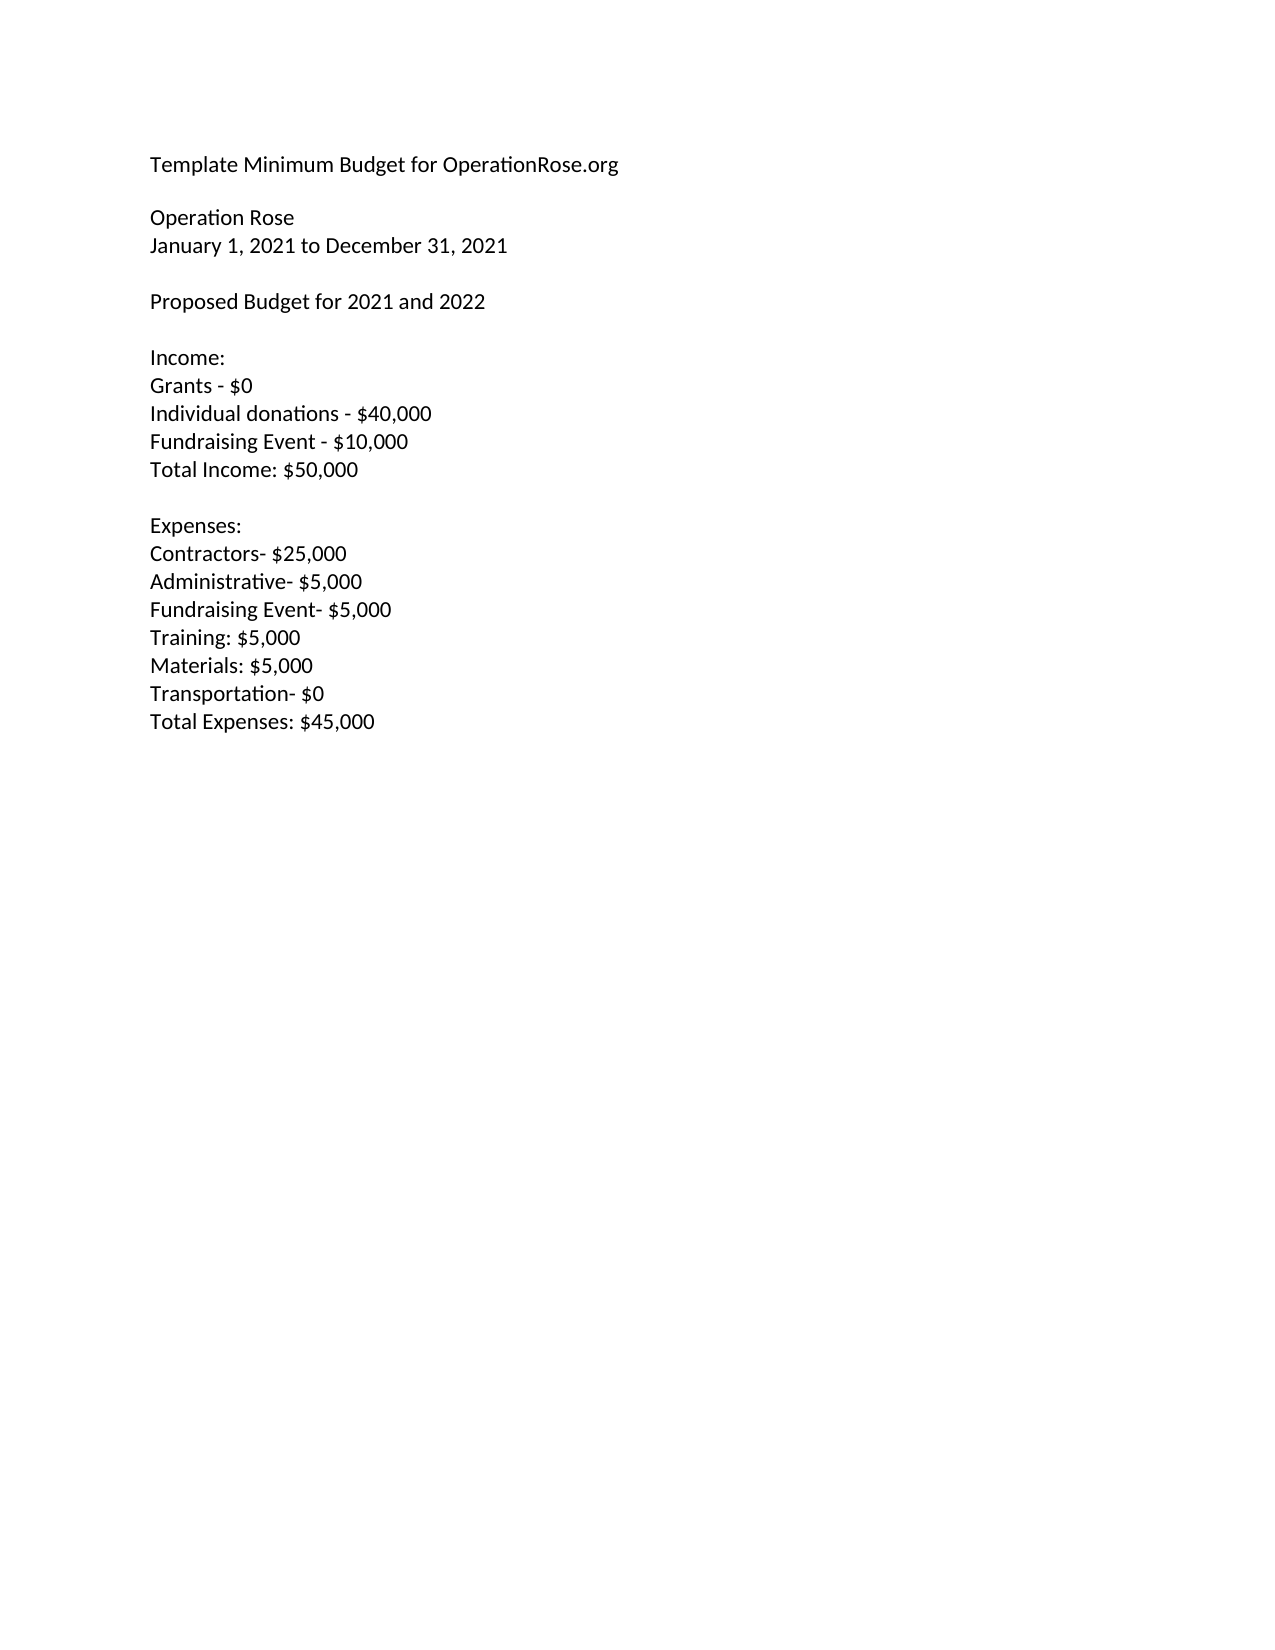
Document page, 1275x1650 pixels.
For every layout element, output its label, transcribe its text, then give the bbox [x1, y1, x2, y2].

text Contractors- $25,000 [150, 539, 1125, 567]
text Proposed Budget for 2021 and 2022 [150, 287, 1125, 315]
text Expenses: [150, 511, 1125, 539]
text Operation Rose [150, 203, 1125, 231]
text Materials: $5,000 [150, 651, 1125, 679]
text Total Expenses: $45,000 [150, 707, 1125, 735]
text Grants - $0 [150, 371, 1125, 399]
text Training: $5,000 [150, 623, 1125, 651]
text Fundraising Event- $5,000 [150, 595, 1125, 623]
text Transportation- $0 [150, 679, 1125, 707]
text Fundraising Event - $10,000 [150, 427, 1125, 455]
text Administrative- $5,000 [150, 567, 1125, 595]
text Individual donations - $40,000 [150, 399, 1125, 427]
text Total Income: $50,000 [150, 455, 1125, 483]
text Template Minimum Budget for OperationRose.org [150, 150, 1125, 178]
text Income: [150, 343, 1125, 371]
text January 1, 2021 to December 31, 2021 [150, 231, 1125, 259]
